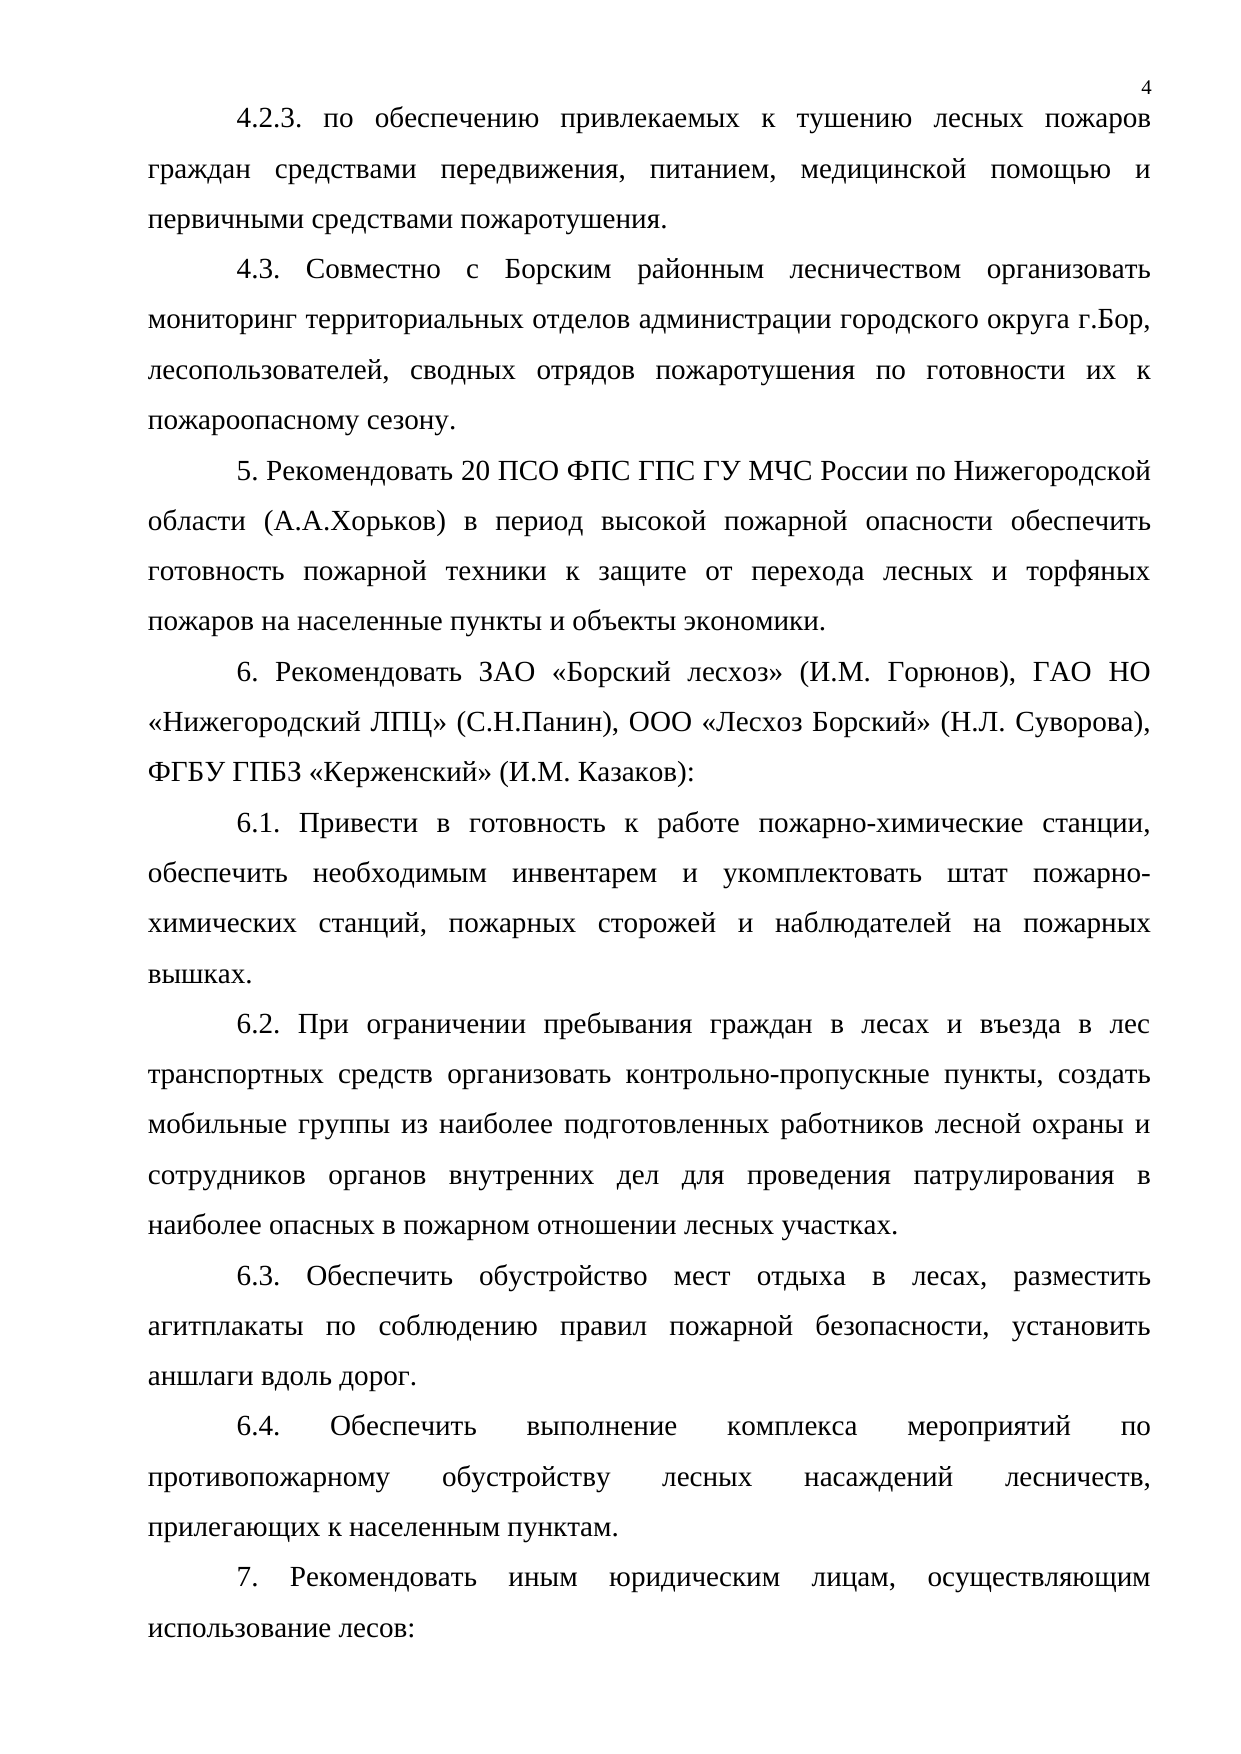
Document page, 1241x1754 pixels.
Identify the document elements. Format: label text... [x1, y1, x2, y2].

text 4.2.3. по обеспечению привлекаемых к тушению лесных пожаров граждан средствами передвижения, питанием, медицинской помощью и первичными средствами пожаротушения. [148, 100, 1152, 234]
text 6.1. Привести в готовность к работе пожарно-химические станции, обеспечить необходимым инвентарем и укомплектовать штат пожарно-химических станций, пожарных сторожей и наблюдателей на пожарных вышках. [148, 805, 1152, 989]
text 7. Рекомендовать иным юридическим лицам, осуществляющим использование лесов: [148, 1559, 1152, 1643]
text 6. Рекомендовать ЗАО «Борский лесхоз» (И.М. Горюнов), ГАО НО «Нижегородский ЛПЦ» (С.Н.Панин), ООО «Лесхоз Борский» (Н.Л. Суворова), ФГБУ ГПБЗ «Керженский» (И.М. Казаков): [148, 654, 1152, 788]
text 4.3. Совместно с Борским районным лесничеством организовать мониторинг территориальных отделов администрации городского округа г.Бор, лесопользователей, сводных отрядов пожаротушения по готовности их к пожароопасному сезону. [148, 251, 1152, 436]
text 6.4. Обеспечить выполнение комплекса мероприятий по противопожарному обустройству лесных насаждений лесничеств, прилегающих к населенным пунктам. [148, 1408, 1152, 1543]
text 6.3. Обеспечить обустройство мест отдыха в лесах, разместить агитплакаты по соблюдению правил пожарной безопасности, установить аншлаги вдоль дорог. [148, 1258, 1152, 1392]
text 5. Рекомендовать 20 ПСО ФПС ГПС ГУ МЧС России по Нижегородской области (А.А.Хорьков) в период высокой пожарной опасности обеспечить готовность пожарной техники к защите от перехода лесных и торфяных пожаров на населенные пункты и объекты экономики. [148, 453, 1152, 637]
text 6.2. При ограничении пребывания граждан в лесах и въезда в лес транспортных средств организовать контрольно-пропускные пункты, создать мобильные группы из наиболее подготовленных работников лесной охраны и сотрудников органов внутренних дел для проведения патрулирования в наиболее опасных в пожарном отношении лесных участках. [148, 1006, 1152, 1241]
